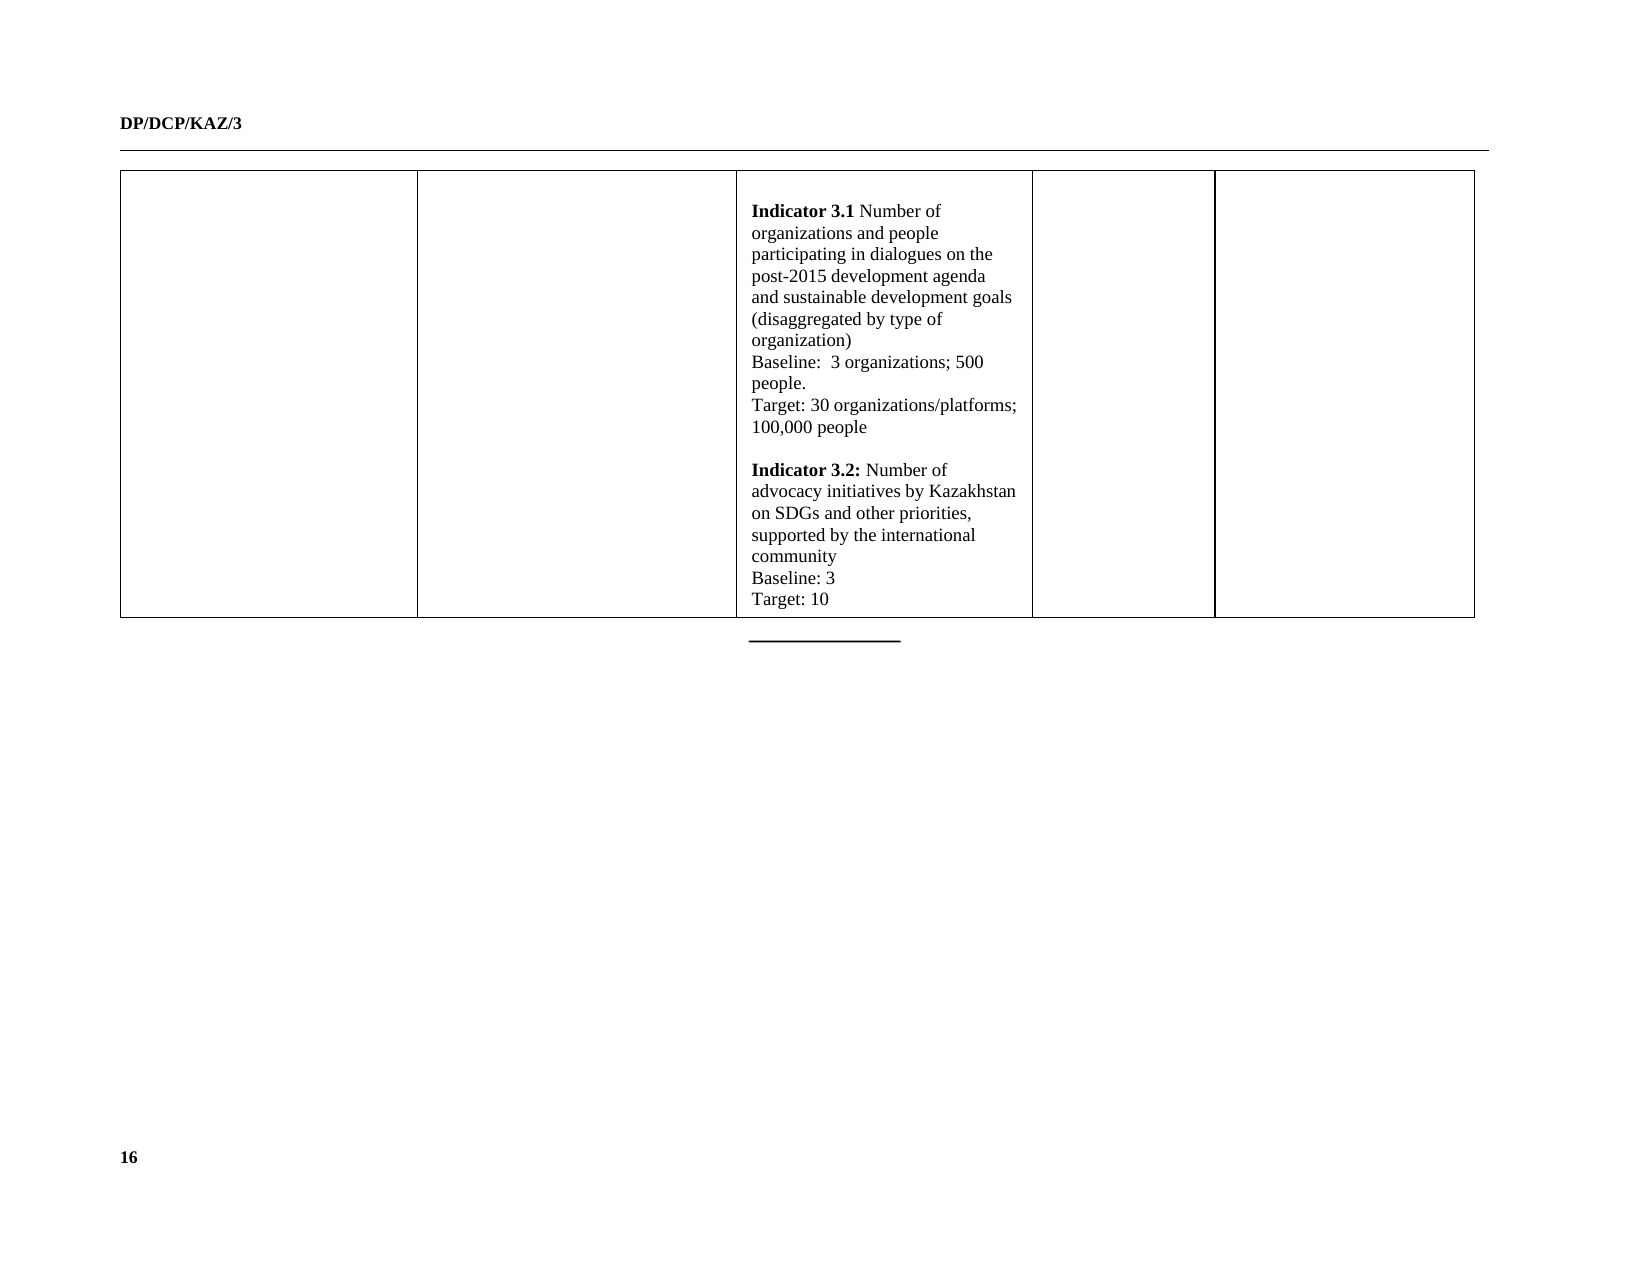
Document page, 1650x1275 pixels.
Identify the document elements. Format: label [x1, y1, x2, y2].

table_cell [1216, 171, 1474, 617]
picture [747, 639, 903, 645]
table_cell [121, 171, 417, 617]
table_cell [418, 171, 736, 617]
table_cell [1033, 171, 1214, 617]
table_cell [737, 171, 1032, 617]
